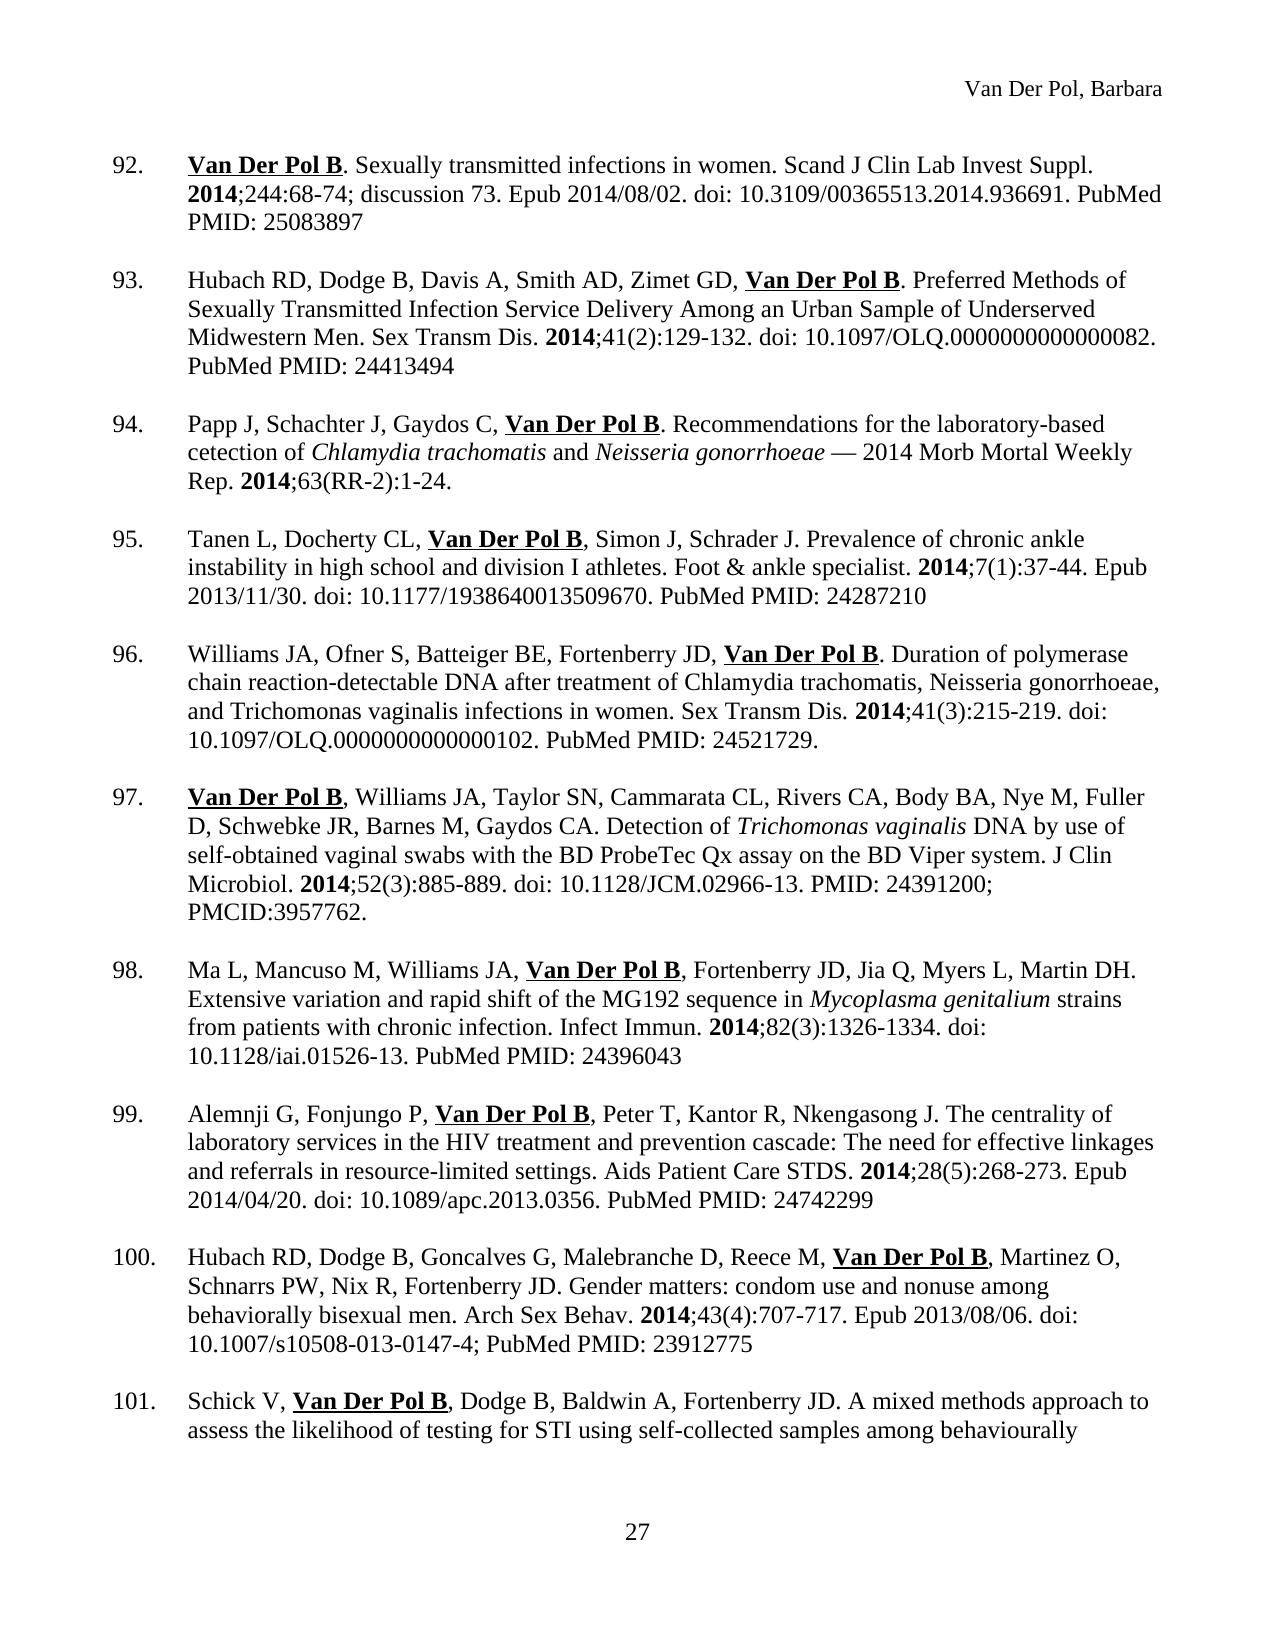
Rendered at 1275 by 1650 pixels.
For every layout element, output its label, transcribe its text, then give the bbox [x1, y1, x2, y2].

list Hubach RD, Dodge B, Goncalves G, Malebranche D, Reece M, Van Der Pol B, Martinez O, Schnarrs PW, Nix R, Fortenberry JD. Gender matters: condom use and nonuse among behaviorally bisexual men. Arch Sex Behav. 2014;43(4):707-717. Epub 2013/08/06. doi: 10.1007/s10508-013-0147-4; PubMed PMID: 23912775 [112, 1242, 1162, 1357]
list Tanen L, Docherty CL, Van Der Pol B, Simon J, Schrader J. Prevalence of chronic ankle instability in high school and division I athletes. Foot & ankle specialist. 2014;7(1):37-44. Epub 2013/11/30. doi: 10.1177/1938640013509670. PubMed PMID: 24287210 [112, 524, 1162, 610]
list Alemnji G, Fonjungo P, Van Der Pol B, Peter T, Kantor R, Nkengasong J. The centrality of laboratory services in the HIV treatment and prevention cascade: The need for effective linkages and referrals in resource-limited settings. Aids Patient Care STDS. 2014;28(5):268-273. Epub 2014/04/20. doi: 10.1089/apc.2013.0356. PubMed PMID: 24742299 [112, 1099, 1162, 1214]
list Van Der Pol B. Sexually transmitted infections in women. Scand J Clin Lab Invest Suppl. 2014;244:68-74; discussion 73. Epub 2014/08/02. doi: 10.3109/00365513.2014.936691. PubMed PMID: 25083897 [112, 150, 1162, 236]
list Hubach RD, Dodge B, Davis A, Smith AD, Zimet GD, Van Der Pol B. Preferred Methods of Sexually Transmitted Infection Service Delivery Among an Urban Sample of Underserved Midwestern Men. Sex Transm Dis. 2014;41(2):129-132. doi: 10.1097/OLQ.0000000000000082. PubMed PMID: 24413494 [112, 265, 1162, 380]
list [112, 1386, 1162, 1444]
list Van Der Pol B, Williams JA, Taylor SN, Cammarata CL, Rivers CA, Body BA, Nye M, Fuller D, Schwebke JR, Barnes M, Gaydos CA. Detection of Trichomonas vaginalis DNA by use of self-obtained vaginal swabs with the BD ProbeTec Qx assay on the BD Viper system. J Clin Microbiol. 2014;52(3):885-889. doi: 10.1128/JCM.02966-13. PMID: 24391200; PMCID:3957762. [112, 782, 1162, 926]
list Ma L, Mancuso M, Williams JA, Van Der Pol B, Fortenberry JD, Jia Q, Myers L, Martin DH. Extensive variation and rapid shift of the MG192 sequence in Mycoplasma genitalium strains from patients with chronic infection. Infect Immun. 2014;82(3):1326-1334. doi: 10.1128/iai.01526-13. PubMed PMID: 24396043 [112, 955, 1162, 1070]
list Williams JA, Ofner S, Batteiger BE, Fortenberry JD, Van Der Pol B. Duration of polymerase chain reaction-detectable DNA after treatment of Chlamydia trachomatis, Neisseria gonorrhoeae, and Trichomonas vaginalis infections in women. Sex Transm Dis. 2014;41(3):215-219. doi: 10.1097/OLQ.0000000000000102. PubMed PMID: 24521729. [112, 639, 1162, 754]
list Papp J, Schachter J, Gaydos C, Van Der Pol B. Recommendations for the laboratory-based cetection of Chlamydia trachomatis and Neisseria gonorrhoeae — 2014 Morb Mortal Weekly Rep. 2014;63(RR-2):1-24. [112, 409, 1162, 495]
